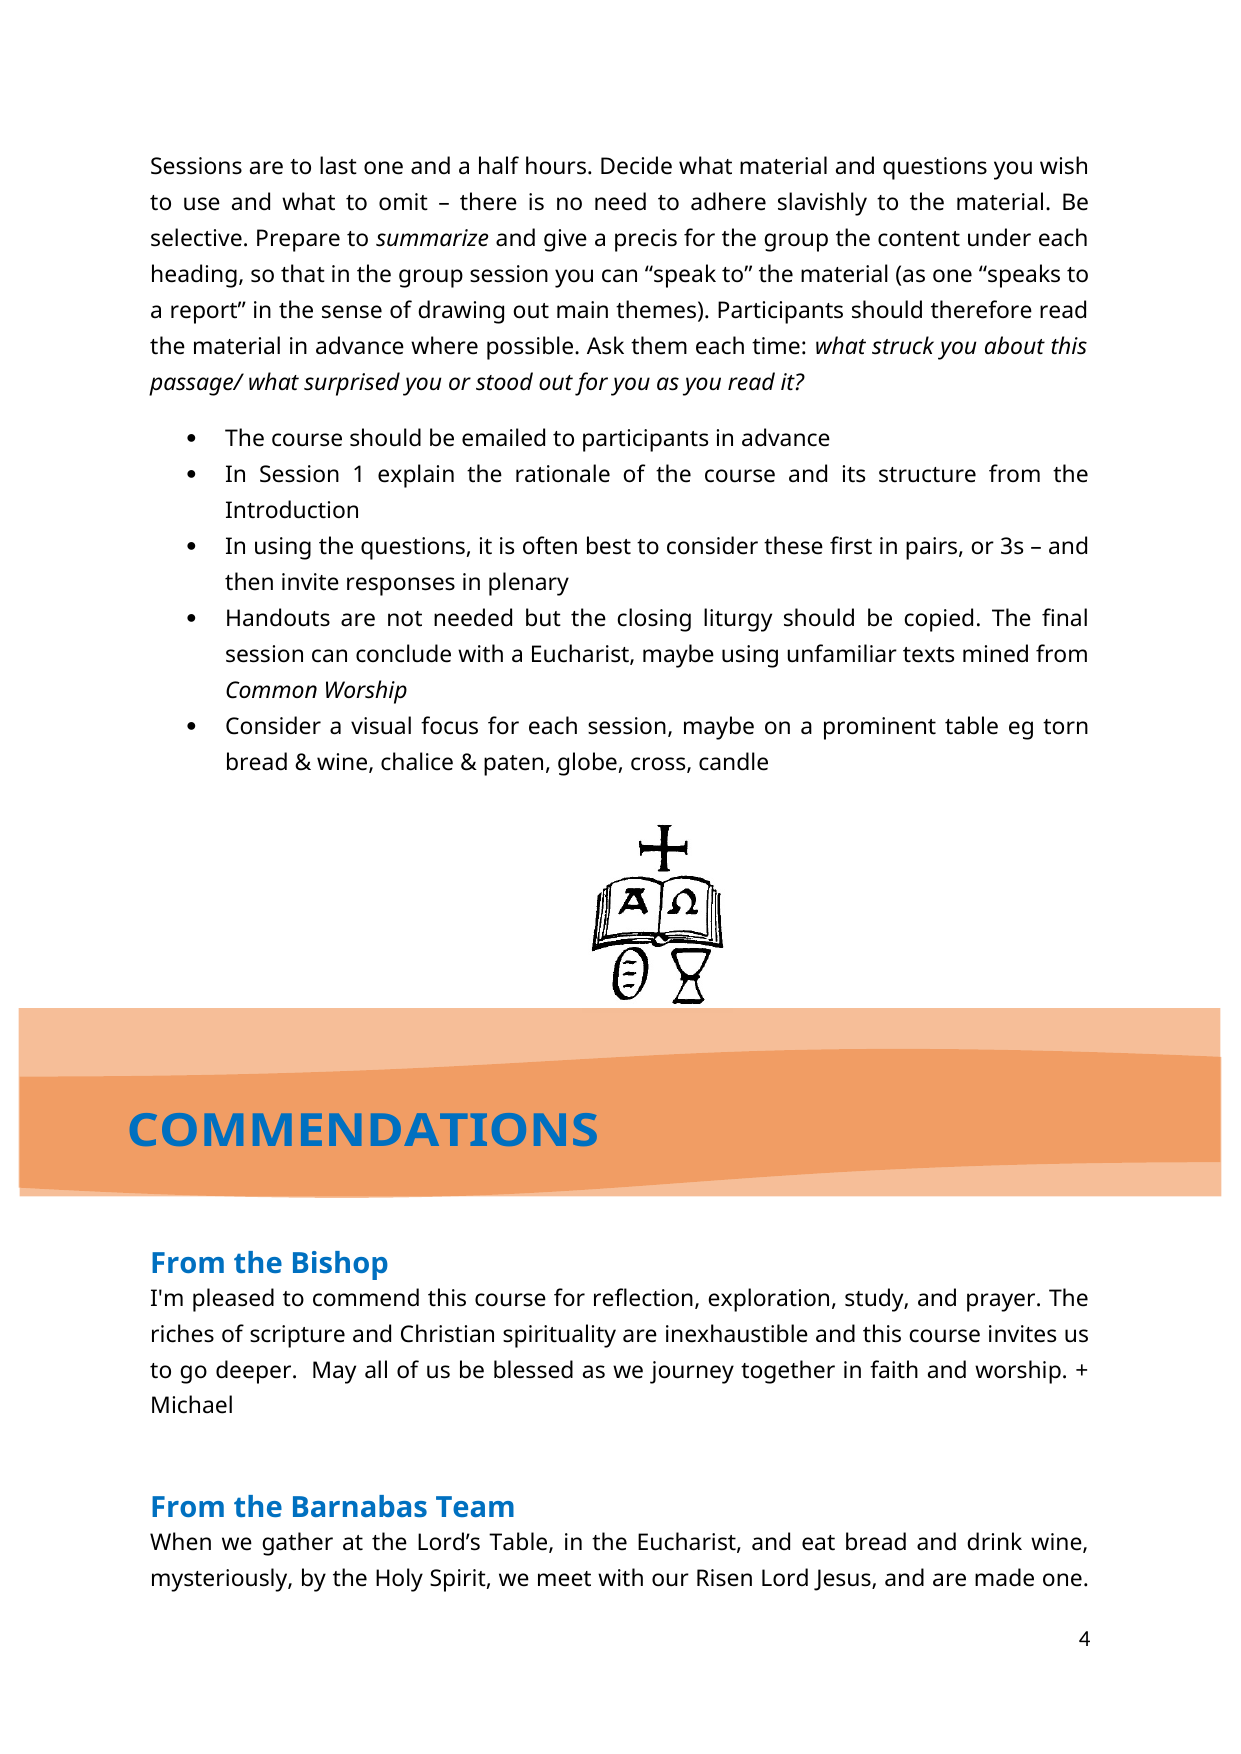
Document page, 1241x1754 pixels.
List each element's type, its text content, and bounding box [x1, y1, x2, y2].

text Sessions are to last one and a half hours. Decide what material and questions you wish to use and what to omit – there is no need to adhere slavishly to the material. Be selective. Prepare to summarize and give a precis for the group the content under each heading, so that in the group session you can “speak to” the material (as one “speaks to a report” in the sense of drawing out main themes). Participants should therefore read the material in advance where possible. Ask them each time: what struck you about this passage/ what surprised you or stood out for you as you read it? [150, 150, 1090, 397]
list Handouts are not needed but the closing liturgy should be copied. The final session can conclude with a Eucharist, maybe using unfamiliar texts mined from Common Worship [187, 602, 1090, 705]
text From the Bishop [150, 1242, 1090, 1282]
text From the Barnabas Team [150, 1486, 1090, 1526]
list In using the questions, it is often best to consider these first in pairs, or 3s – and then invite responses in plenary [187, 530, 1090, 597]
text I'm pleased to commend this course for reflection, exploration, study, and prayer. The riches of scripture and Christian spirituality are inexhaustible and this course invites us to go deeper. May all of us be blessed as we journey together in faith and worship. + Michael [150, 1282, 1090, 1421]
list Consider a visual focus for each session, maybe on a prominent table eg torn bread & wine, chalice & paten, globe, cross, candle [187, 710, 1090, 777]
picture [582, 817, 733, 1008]
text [150, 1526, 1090, 1593]
list The course should be emailed to participants in advance [187, 422, 1090, 454]
list In Session 1 explain the rationale of the course and its structure from the Introduction [187, 458, 1090, 526]
